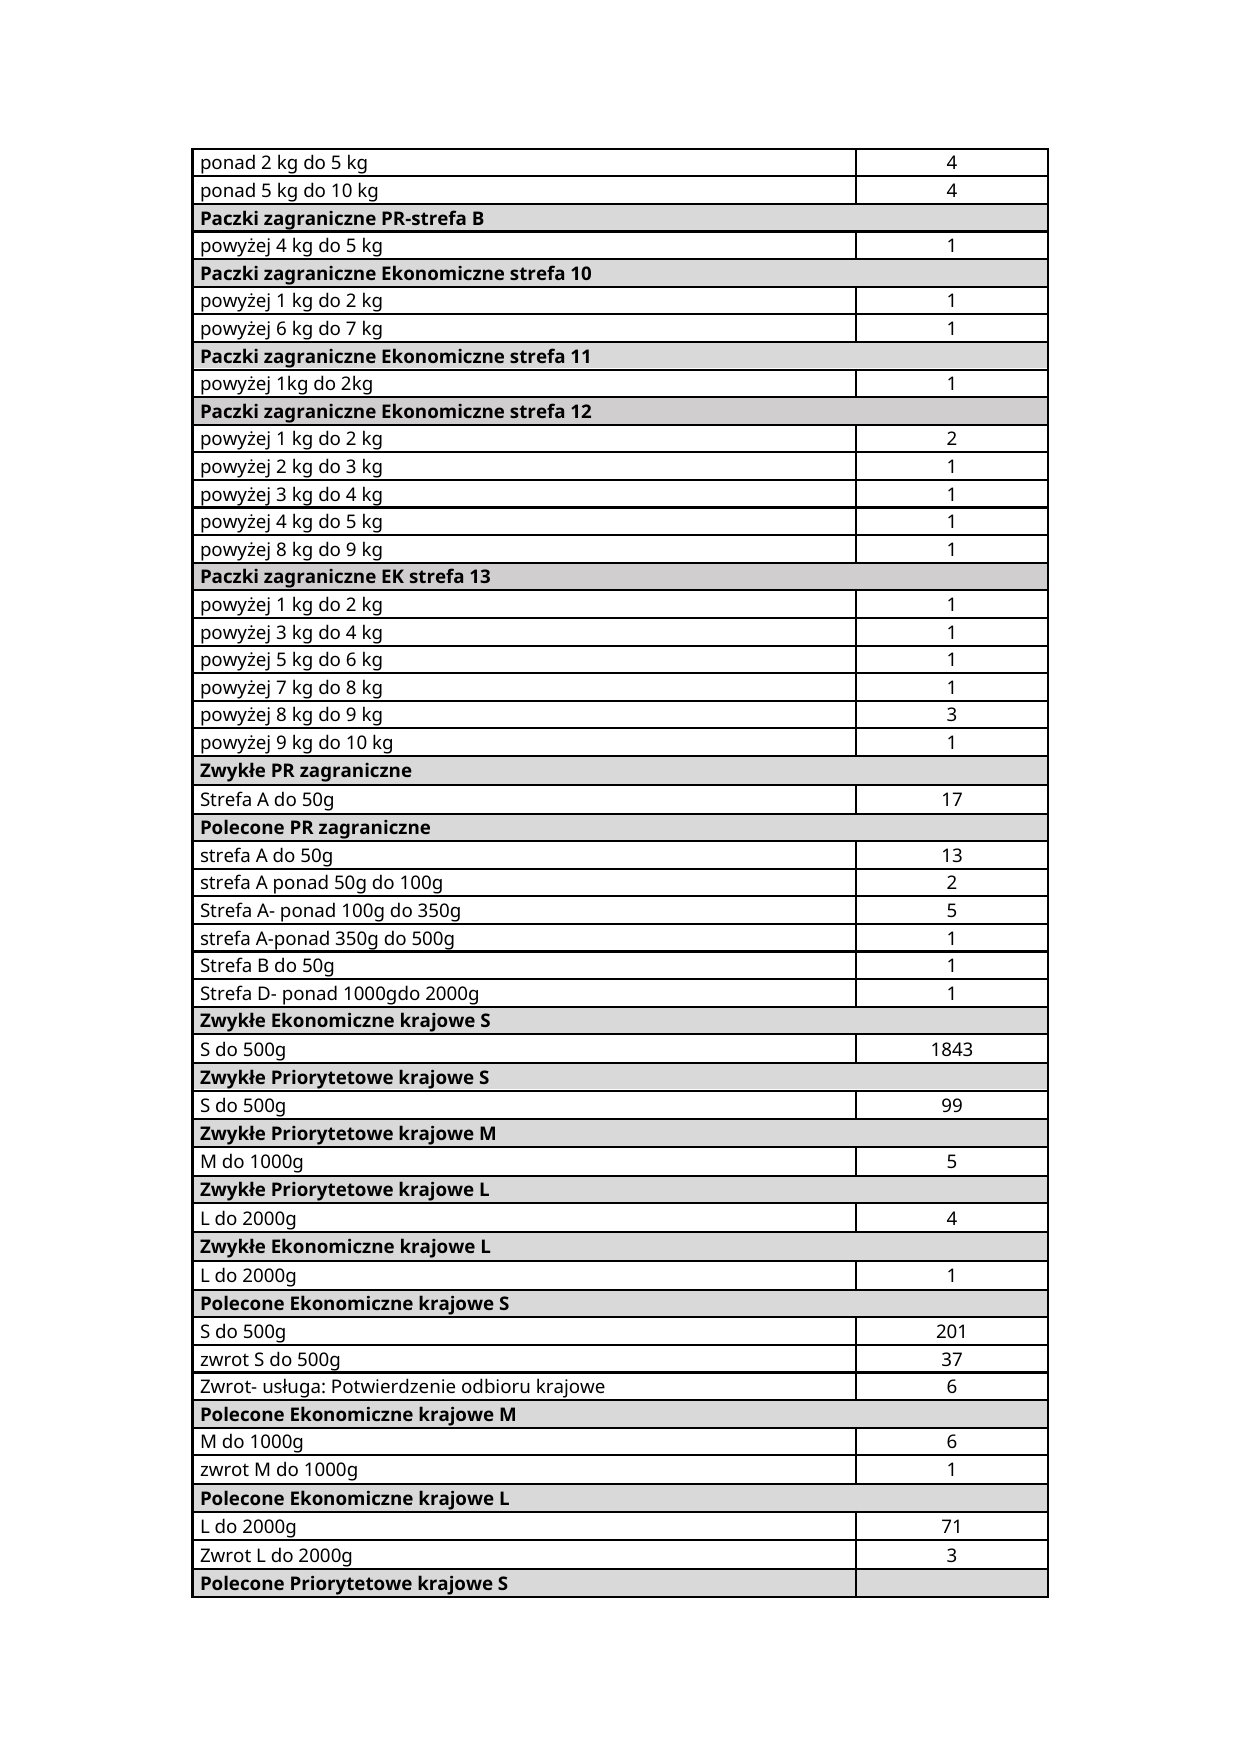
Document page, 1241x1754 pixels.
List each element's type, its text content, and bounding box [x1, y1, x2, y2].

table_cell powyżej 4 kg do 5 kg [194, 509, 855, 534]
table_cell 1 [857, 925, 1047, 950]
table_cell powyżej 8 kg do 9 kg [194, 536, 855, 562]
table_cell M do 1000g [194, 1148, 855, 1175]
table_cell 2 [857, 426, 1047, 451]
table_cell Strefa B do 50g [194, 953, 855, 978]
table_cell powyżej 6 kg do 7 kg [194, 315, 855, 341]
table_cell powyżej 5 kg do 6 kg [194, 647, 855, 672]
table_cell Polecone Ekonomiczne krajowe M [194, 1401, 1047, 1427]
table_cell Strefa D- ponad 1000gdo 2000g [194, 980, 855, 1006]
table_cell 71 [857, 1513, 1047, 1539]
table_cell 99 [857, 1092, 1047, 1118]
table_cell powyżej 1kg do 2kg [194, 371, 855, 396]
table_cell powyżej 4 kg do 5 kg [194, 233, 855, 258]
table_cell S do 500g [194, 1092, 855, 1118]
table_cell powyżej 3 kg do 4 kg [194, 619, 855, 644]
table_cell 1 [857, 619, 1047, 644]
table_cell 2 [857, 870, 1047, 895]
table_cell 5 [857, 897, 1047, 923]
table_cell 1 [857, 980, 1047, 1006]
table_cell Polecone Priorytetowe krajowe S [194, 1570, 855, 1596]
table_cell 1 [857, 371, 1047, 396]
table_cell S do 500g [194, 1035, 855, 1062]
table_cell 5 [857, 1148, 1047, 1175]
table_cell 3 [857, 702, 1047, 727]
table_cell S do 500g [194, 1318, 855, 1344]
table_cell powyżej 3 kg do 4 kg [194, 481, 855, 506]
table_cell 1 [857, 953, 1047, 978]
table_cell strefa A-ponad 350g do 500g [194, 925, 855, 950]
table_cell strefa A do 50g [194, 842, 855, 868]
table_cell 17 [857, 786, 1047, 812]
table_cell 6 [857, 1429, 1047, 1454]
table_cell 3 [857, 1541, 1047, 1568]
table_cell Paczki zagraniczne Ekonomiczne strefa 12 [194, 398, 1047, 424]
table_cell powyżej 1 kg do 2 kg [194, 288, 855, 313]
table_cell powyżej 8 kg do 9 kg [194, 702, 855, 727]
table_cell 4 [857, 1204, 1047, 1231]
table_cell ponad 2 kg do 5 kg [194, 150, 855, 175]
table_cell 1 [857, 315, 1047, 341]
table_cell Zwykłe Ekonomiczne krajowe L [194, 1233, 1047, 1260]
table_cell zwrot S do 500g [194, 1346, 855, 1371]
table_cell Zwykłe PR zagraniczne [194, 757, 1047, 784]
table_cell L do 2000g [194, 1204, 855, 1231]
table_cell 37 [857, 1346, 1047, 1371]
table_cell 1 [857, 591, 1047, 617]
table_cell powyżej 9 kg do 10 kg [194, 729, 855, 755]
table_cell 4 [857, 150, 1047, 175]
table_cell 1 [857, 647, 1047, 672]
table_cell 1 [857, 1456, 1047, 1483]
table_cell zwrot M do 1000g [194, 1456, 855, 1483]
table_cell Zwykłe Priorytetowe krajowe M [194, 1120, 1047, 1146]
table_cell Paczki zagraniczne PR-strefa B [194, 205, 1047, 230]
table_cell M do 1000g [194, 1429, 855, 1454]
table_cell Paczki zagraniczne Ekonomiczne strefa 10 [194, 260, 1047, 286]
table_cell 6 [857, 1374, 1047, 1399]
table_cell Polecone Ekonomiczne krajowe L [194, 1485, 1047, 1511]
table_cell Polecone PR zagraniczne [194, 815, 1047, 840]
table_cell 1 [857, 453, 1047, 479]
table_cell Polecone Ekonomiczne krajowe S [194, 1291, 1047, 1316]
table_cell Zwrot L do 2000g [194, 1541, 855, 1568]
table_cell powyżej 1 kg do 2 kg [194, 591, 855, 617]
table_cell Zwykłe Ekonomiczne krajowe S [194, 1008, 1047, 1033]
table_cell Zwykłe Priorytetowe krajowe L [194, 1177, 1047, 1202]
table_cell 201 [857, 1318, 1047, 1344]
table_cell strefa A ponad 50g do 100g [194, 870, 855, 895]
table_cell 1 [857, 233, 1047, 258]
table_cell Paczki zagraniczne EK strefa 13 [194, 564, 1047, 589]
table_cell L do 2000g [194, 1513, 855, 1539]
table_cell powyżej 1 kg do 2 kg [194, 426, 855, 451]
table_cell 4 [857, 177, 1047, 203]
table_cell Paczki zagraniczne Ekonomiczne strefa 11 [194, 343, 1047, 368]
table_cell ponad 5 kg do 10 kg [194, 177, 855, 203]
table_cell L do 2000g [194, 1262, 855, 1288]
table_cell 1 [857, 729, 1047, 755]
table_cell 1 [857, 536, 1047, 562]
table_cell powyżej 2 kg do 3 kg [194, 453, 855, 479]
table_cell 1 [857, 1262, 1047, 1288]
table_cell 1843 [857, 1035, 1047, 1062]
table_cell 1 [857, 509, 1047, 534]
table_cell [857, 1570, 1047, 1596]
table_cell Strefa A do 50g [194, 786, 855, 812]
table_cell 1 [857, 674, 1047, 700]
table_cell 13 [857, 842, 1047, 868]
table_cell 1 [857, 481, 1047, 506]
table_cell Zwykłe Priorytetowe krajowe S [194, 1064, 1047, 1089]
table_cell 1 [857, 288, 1047, 313]
table_cell powyżej 7 kg do 8 kg [194, 674, 855, 700]
table_cell Strefa A- ponad 100g do 350g [194, 897, 855, 923]
table_cell Zwrot- usługa: Potwierdzenie odbioru krajowe [194, 1374, 855, 1399]
